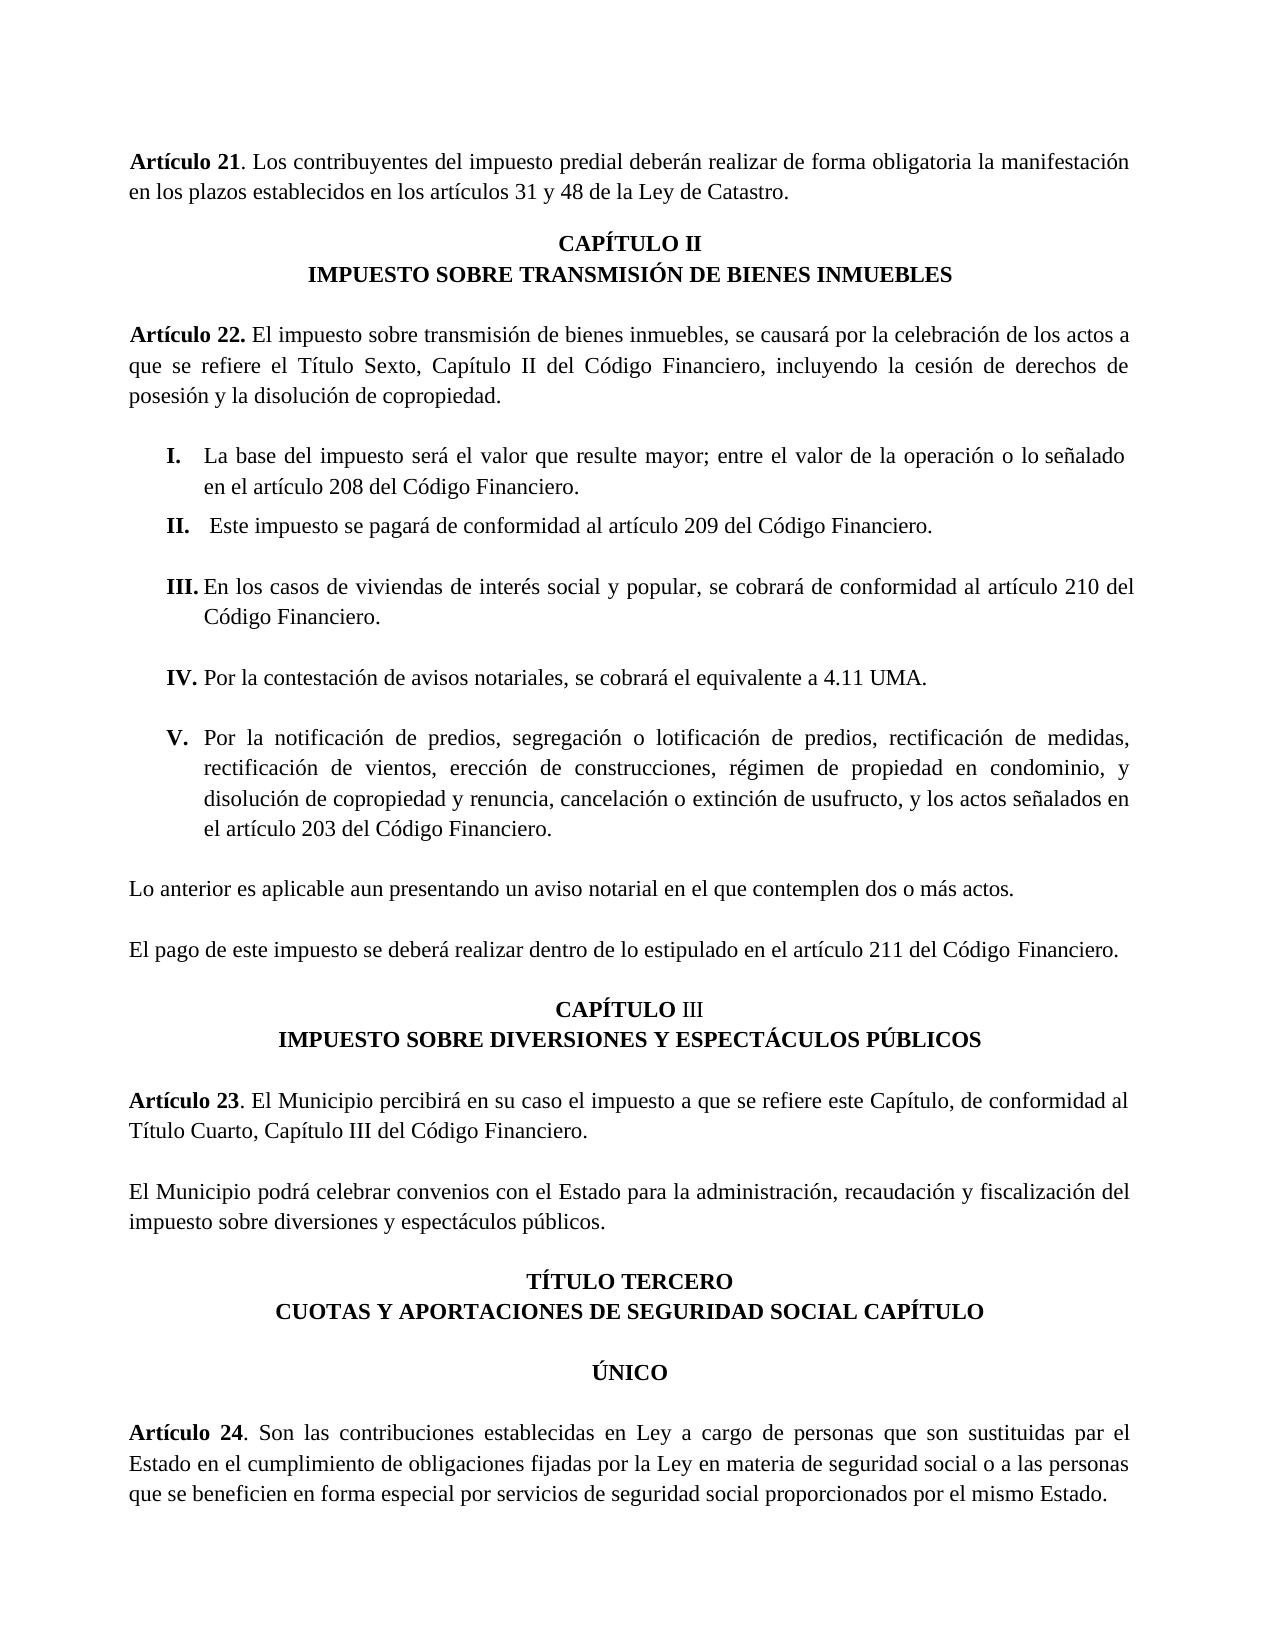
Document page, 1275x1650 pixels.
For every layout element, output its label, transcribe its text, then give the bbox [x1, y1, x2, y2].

text Artículo 22. El impuesto sobre transmisión de bienes inmuebles, se causará por la celebración de los actos a que se refiere el Título Sexto, Capítulo II del Código Financiero, incluyendo la cesión de derechos de posesión y la disolución de copropiedad. [129, 322, 1131, 408]
text Artículo 21. Los contribuyentes del impuesto predial deberán realizar de forma obligatoria la manifestación en los plazos establecidos en los artículos 31 y 48 de la Ley de Catastro. [129, 148, 1131, 205]
list Por la notificación de predios, segregación o lotificación de predios, rectificación de medidas, rectificación de vientos, erección de construcciones, régimen de propiedad en condominio, y disolución de copropiedad y renuncia, cancelación o extinción de usufructo, y los actos señalados en el artículo 203 del Código Financiero. [166, 724, 1131, 841]
list Este impuesto se pagará de conformidad al artículo 209 del Código Financiero. [166, 512, 1157, 538]
text CUOTAS Y APORTACIONES DE SEGURIDAD SOCIAL CAPÍTULO ÚNICO [255, 1298, 1004, 1385]
text Artículo 24. Son las contribuciones establecidas en Ley a cargo de personas que son sustituidas par el Estado en el cumplimiento de obligaciones fijadas por la Ley en materia de seguridad social o a las personas que se beneficien en forma especial por servicios de seguridad social proporcionados por el mismo Estado. [129, 1419, 1132, 1506]
text TÍTULO TERCERO [256, 1268, 1004, 1294]
text Artículo 23. El Municipio percibirá en su caso el impuesto a que se refiere este Capítulo, de conformidad al Título Cuarto, Capítulo III del Código Financiero. [129, 1087, 1131, 1144]
text CAPÍTULO II [256, 231, 1004, 257]
text IMPUESTO SOBRE DIVERSIONES Y ESPECTÁCULOS PÚBLICOS [129, 1026, 1130, 1053]
text CAPÍTULO III [255, 996, 1004, 1022]
text IMPUESTO SOBRE TRANSMISIÓN DE BIENES INMUEBLES [256, 261, 1004, 287]
text El pago de este impuesto se deberá realizar dentro de lo estipulado en el artículo 211 del Código Financiero. [129, 936, 1130, 962]
list La base del impuesto será el valor que resulte mayor; entre el valor de la operación o lo señalado en el artículo 208 del Código Financiero. [166, 443, 1131, 499]
text Lo anterior es aplicable aun presentando un aviso notarial en el que contemplen dos o más actos. [129, 876, 1157, 902]
list Por la contestación de avisos notariales, se cobrará el equivalente a 4.11 UMA. [166, 664, 1157, 690]
text El Municipio podrá celebrar convenios con el Estado para la administración, recaudación y fiscalización del impuesto sobre diversiones y espectáculos públicos. [129, 1178, 1131, 1234]
list En los casos de viviendas de interés social y popular, se cobrará de conformidad al artículo 210 del Código Financiero. [166, 573, 1136, 629]
